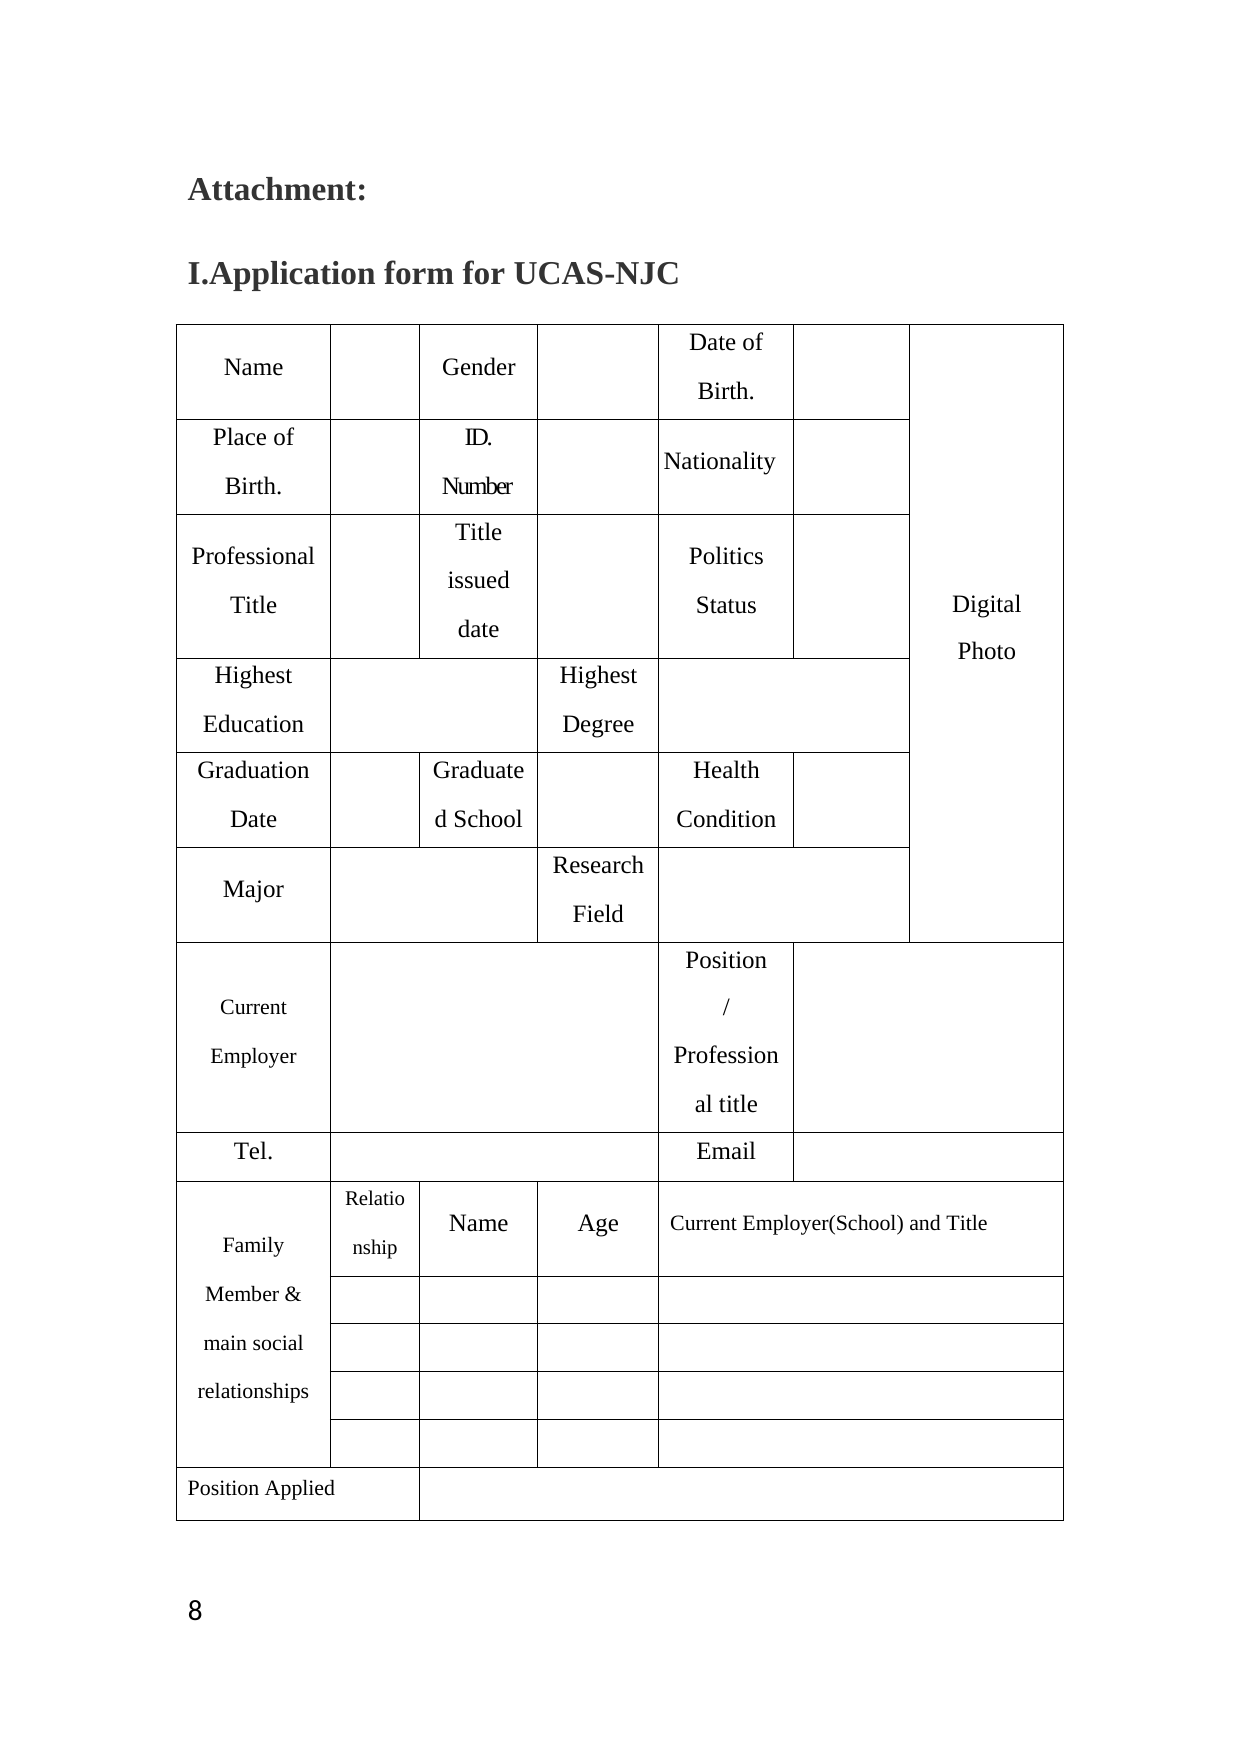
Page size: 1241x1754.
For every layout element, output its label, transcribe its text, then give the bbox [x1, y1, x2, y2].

table_cell Graduated School [420, 753, 537, 847]
table_cell Highest Education [177, 659, 330, 752]
table_cell Health Condition [659, 753, 793, 847]
table_cell [420, 1468, 1063, 1520]
table_cell [659, 1420, 1063, 1467]
table_cell [659, 659, 909, 752]
table_cell Family Member & main social relationships [177, 1182, 330, 1467]
table_cell Highest Degree [538, 659, 658, 752]
table_cell [794, 420, 909, 514]
table_cell [420, 1372, 537, 1419]
table_cell Age [538, 1182, 658, 1276]
table_cell Major [177, 848, 330, 942]
table_header [794, 325, 909, 419]
table_cell Title issued date [420, 515, 537, 657]
table_cell [331, 943, 658, 1132]
table_cell [538, 420, 658, 514]
table_cell Relationship [331, 1182, 419, 1276]
table_cell [794, 515, 909, 657]
table_cell [659, 1324, 1063, 1371]
table_cell [659, 848, 909, 942]
table_header Name [177, 325, 330, 419]
table_cell Politics Status [659, 515, 793, 657]
table_cell [794, 1133, 1063, 1181]
table_cell Current Employer [177, 943, 330, 1132]
table_cell Tel. [177, 1133, 330, 1181]
table_cell [538, 1324, 658, 1371]
table_cell [331, 753, 419, 847]
table_cell [538, 1277, 658, 1323]
table_cell [659, 1277, 1063, 1323]
table_cell [331, 1420, 419, 1467]
table_cell Nationality [659, 420, 793, 514]
table_cell [331, 420, 419, 514]
table_cell [794, 753, 909, 847]
table_cell ID. Number [420, 420, 537, 514]
table_header Date of Birth. [659, 325, 793, 419]
table_cell [420, 1420, 537, 1467]
table_cell [659, 1372, 1063, 1419]
table_cell [538, 1372, 658, 1419]
table_cell Position Applied [177, 1468, 419, 1520]
table_cell Research Field [538, 848, 658, 942]
table_header [331, 325, 419, 419]
table_cell [331, 1372, 419, 1419]
table_cell Name [420, 1182, 537, 1276]
table_cell Place of Birth. [177, 420, 330, 514]
table_cell Graduation Date [177, 753, 330, 847]
table_cell [794, 943, 1063, 1132]
table_cell Professional Title [177, 515, 330, 657]
list I.Application form for UCAS-NJC [187, 240, 1053, 305]
table_cell [538, 1420, 658, 1467]
table_cell Position /Professional title [659, 943, 793, 1132]
table_header Gender [420, 325, 537, 419]
table_cell [420, 1324, 537, 1371]
table_header [538, 325, 658, 419]
table_cell [331, 1277, 419, 1323]
table_cell [538, 515, 658, 657]
table_cell [331, 515, 419, 657]
table_cell Current Employer(School) and Title [659, 1182, 1063, 1276]
table_cell [331, 1324, 419, 1371]
table_cell Email [659, 1133, 793, 1181]
table_cell [420, 1277, 537, 1323]
table_cell [331, 1133, 658, 1181]
list Attachment: [187, 156, 1053, 221]
table_cell [331, 659, 537, 752]
table_header Digital Photo [910, 325, 1063, 942]
table_cell [538, 753, 658, 847]
table_cell [331, 848, 537, 942]
